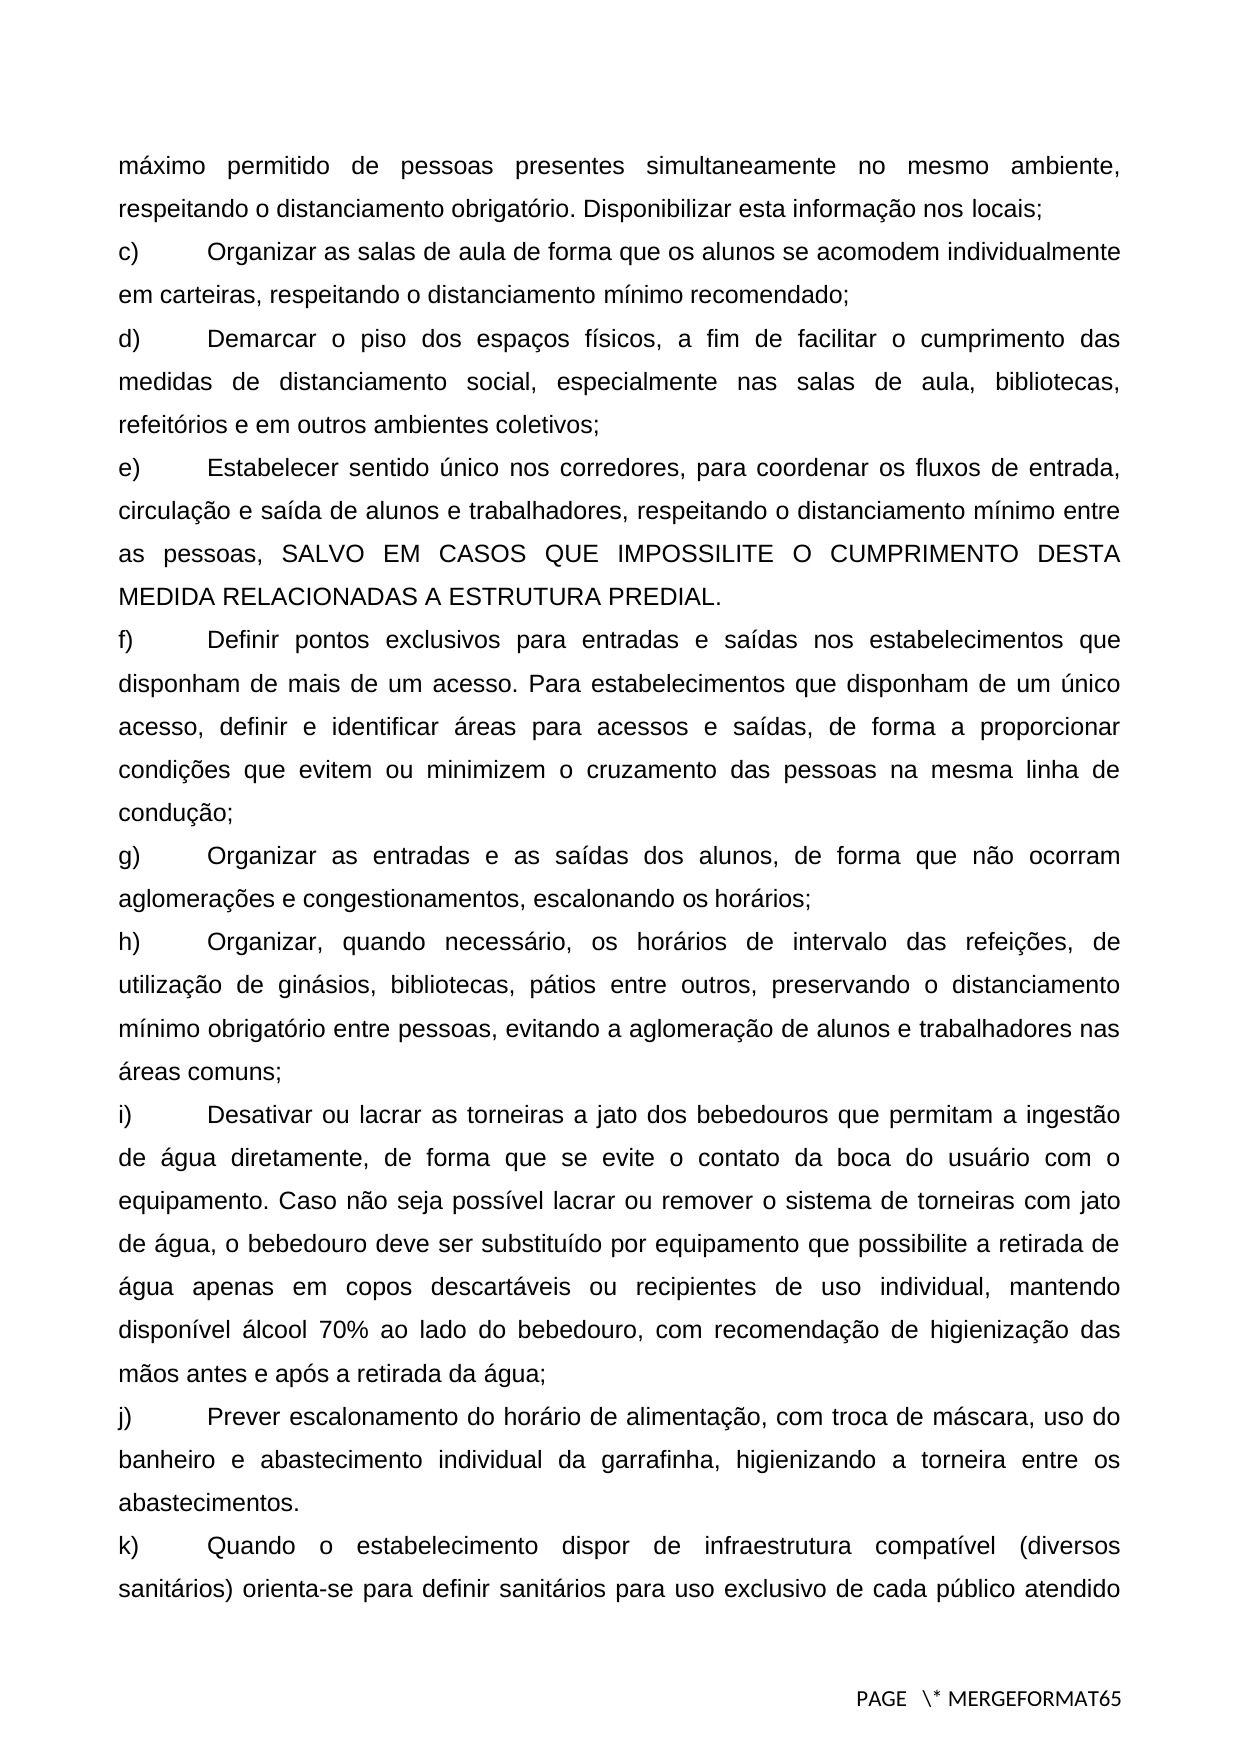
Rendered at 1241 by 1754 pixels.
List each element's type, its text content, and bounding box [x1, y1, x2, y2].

list Definir pontos exclusivos para entradas e saídas nos estabelecimentos que disponham de mais de um acesso. Para estabelecimentos que disponham de um único acesso, definir e identificar áreas para acessos e saídas, de forma a proporcionar condições que evitem ou minimizem o cruzamento das pessoas na mesma linha de condução; [118, 626, 1122, 827]
list Organizar, quando necessário, os horários de intervalo das refeições, de utilização de ginásios, bibliotecas, pátios entre outros, preservando o distanciamento mínimo obrigatório entre pessoas, evitando a aglomeração de alunos e trabalhadores nas áreas comuns; [118, 927, 1122, 1086]
list Organizar as entradas e as saídas dos alunos, de forma que não ocorram aglomerações e congestionamentos, escalonando os horários; [118, 841, 1122, 913]
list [118, 151, 1122, 223]
list Desativar ou lacrar as torneiras a jato dos bebedouros que permitam a ingestão de água diretamente, de forma que se evite o contato da boca do usuário com o equipamento. Caso não seja possível lacrar ou remover o sistema de torneiras com jato de água, o bebedouro deve ser substituído por equipamento que possibilite a retirada de água apenas em copos descartáveis ou recipientes de uso individual, mantendo disponível álcool 70% ao lado do bebedouro, com recomendação de higienização das mãos antes e após a retirada da água; [118, 1100, 1122, 1387]
list Prever escalonamento do horário de alimentação, com troca de máscara, uso do banheiro e abastecimento individual da garrafinha, higienizando a torneira entre os abastecimentos. [118, 1402, 1122, 1517]
list Organizar as salas de aula de forma que os alunos se acomodem individualmente em carteiras, respeitando o distanciamento mínimo recomendado; [118, 237, 1122, 309]
list Demarcar o piso dos espaços físicos, a fim de facilitar o cumprimento das medidas de distanciamento social, especialmente nas salas de aula, bibliotecas, refeitórios e em outros ambientes coletivos; [118, 324, 1122, 439]
list Estabelecer sentido único nos corredores, para coordenar os fluxos de entrada, circulação e saída de alunos e trabalhadores, respeitando o distanciamento mínimo entre as pessoas, SALVO EM CASOS QUE IMPOSSILITE O CUMPRIMENTO DESTA MEDIDA RELACIONADAS A ESTRUTURA PREDIAL. [118, 453, 1122, 611]
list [118, 1531, 1122, 1603]
